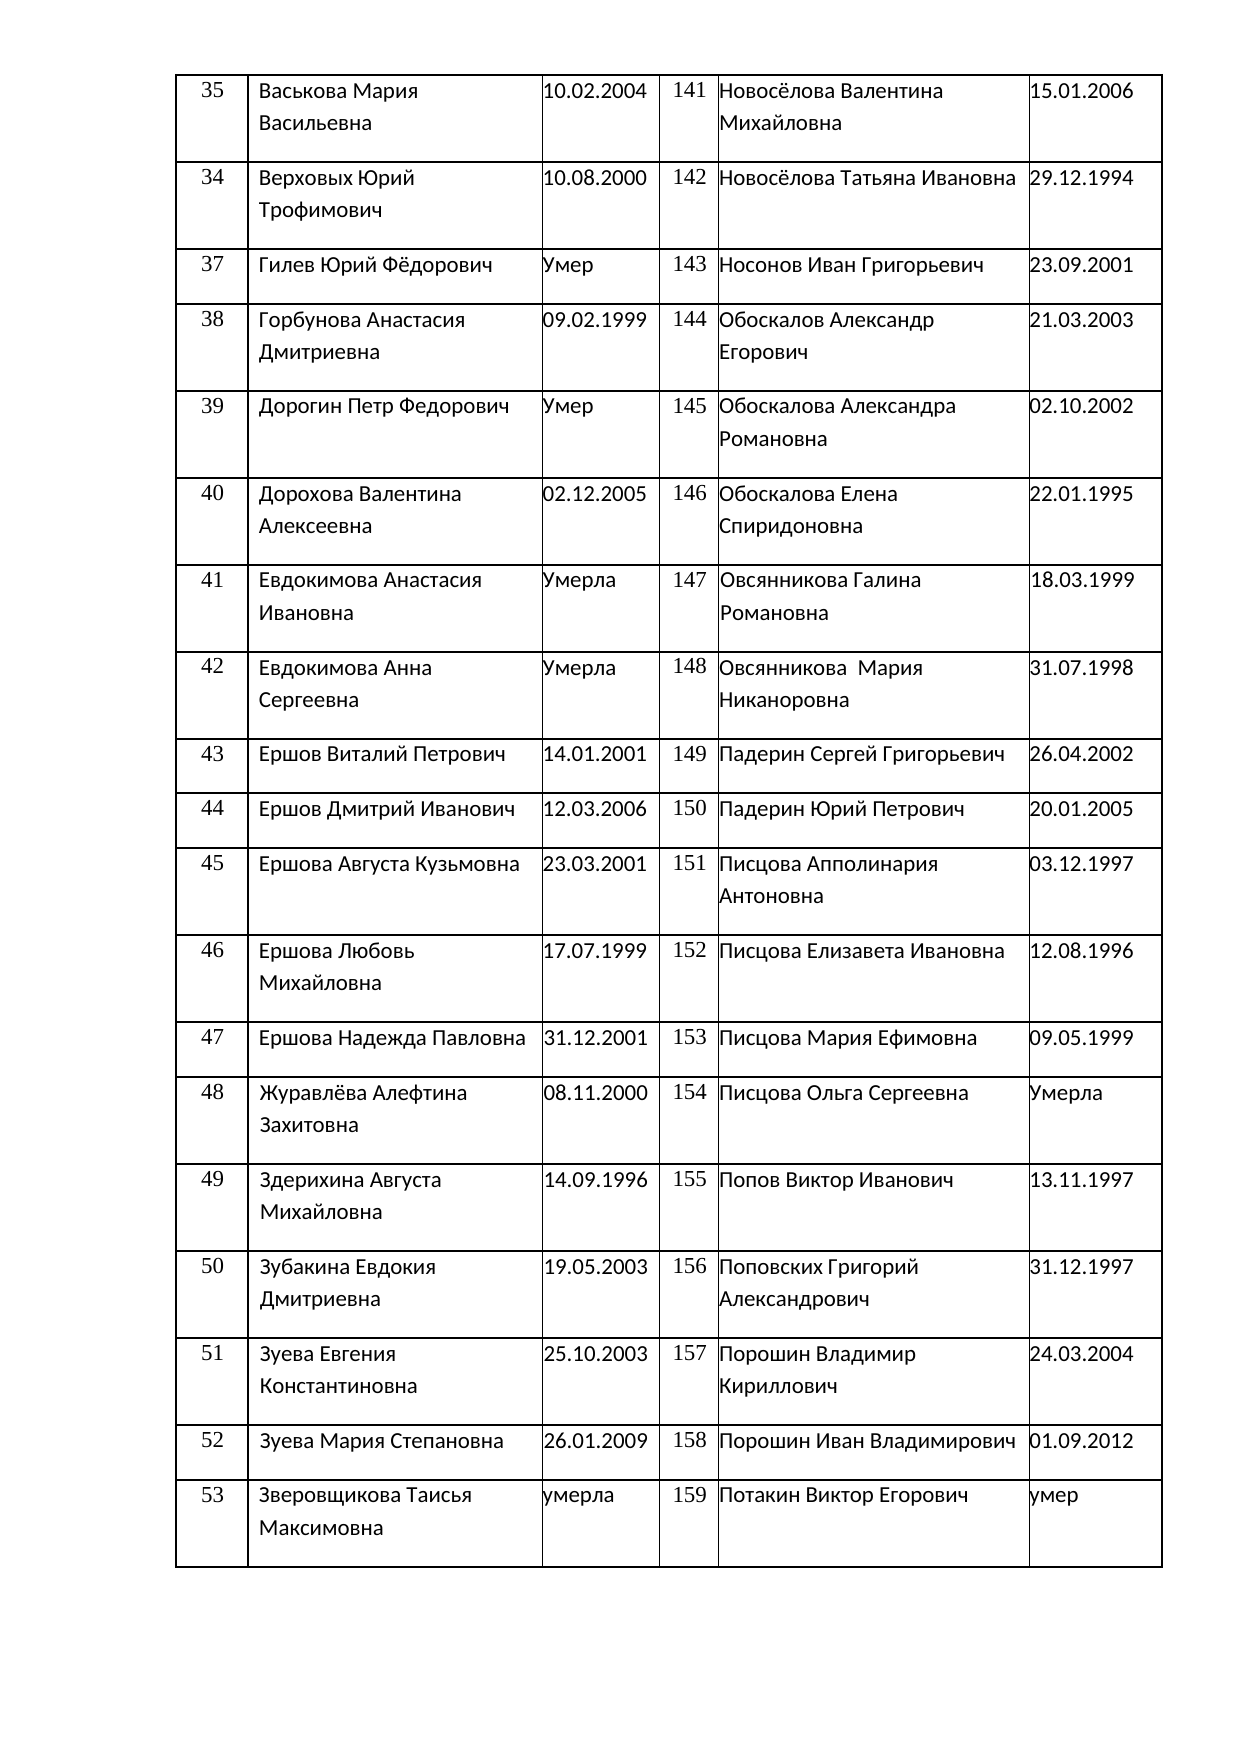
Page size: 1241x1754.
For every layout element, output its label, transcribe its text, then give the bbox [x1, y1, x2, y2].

table_cell 52 [177, 1426, 247, 1478]
table_cell 26.04.2002 [1030, 740, 1161, 792]
table_cell 53 [177, 1481, 247, 1566]
table_cell Дорогин Петр Федорович [249, 392, 542, 477]
table_cell Ершова Надежда Павловна [249, 1023, 542, 1076]
table_cell Евдокимова Анна Сергеевна [249, 653, 542, 737]
table_cell 150 [660, 794, 718, 847]
table_cell Горбунова Анастасия Дмитриевна [249, 305, 542, 389]
table_cell 13.11.1997 [1030, 1165, 1161, 1250]
table_cell Ершов Виталий Петрович [249, 740, 542, 792]
table_cell 34 [177, 163, 247, 248]
table_cell Васькова Мария Васильевна [249, 76, 542, 161]
table_cell Порошин Иван Владимирович [719, 1426, 1029, 1478]
table_cell Ершов Дмитрий Иванович [249, 794, 542, 847]
table_cell 153 [660, 1023, 718, 1076]
table_cell Умер [543, 392, 659, 477]
table_cell 12.08.1996 [1030, 936, 1161, 1021]
table_cell 44 [177, 794, 247, 847]
table_cell 152 [660, 936, 718, 1021]
table_cell Гилев Юрий Фёдорович [249, 250, 542, 303]
table_cell 03.12.1997 [1030, 849, 1161, 934]
table_cell Новосёлова Татьяна Ивановна [719, 163, 1029, 248]
table_cell 26.01.2009 [543, 1426, 659, 1478]
table_cell Зуева Евгения Константиновна [249, 1339, 542, 1424]
table_cell 19.05.2003 [543, 1252, 659, 1337]
table_cell 09.05.1999 [1030, 1023, 1161, 1076]
table_cell Дорохова Валентина Алексеевна [249, 479, 542, 563]
table_cell Зверовщикова Таисья Максимовна [249, 1481, 542, 1566]
table_cell 39 [177, 392, 247, 477]
table_cell 154 [660, 1078, 718, 1163]
table_cell 45 [177, 849, 247, 934]
table_cell 31.07.1998 [1030, 653, 1161, 737]
table_cell 02.12.2005 [543, 479, 659, 563]
table_cell 148 [660, 653, 718, 737]
table_cell Овсянникова Мария Никаноровна [719, 653, 1029, 737]
table_cell 17.07.1999 [543, 936, 659, 1021]
table_cell 01.09.2012 [1030, 1426, 1161, 1478]
table_cell 144 [660, 305, 718, 389]
table_cell 146 [660, 479, 718, 563]
table_cell 02.10.2002 [1030, 392, 1161, 477]
table_cell Обоскалова Елена Спиридоновна [719, 479, 1029, 563]
table_cell Умерла [1030, 1078, 1161, 1163]
table_cell Обоскалова Александра Романовна [719, 392, 1029, 477]
table_cell 49 [177, 1165, 247, 1250]
table_cell 145 [660, 392, 718, 477]
table_cell 149 [660, 740, 718, 792]
table_cell 143 [660, 250, 718, 303]
table_cell 42 [177, 653, 247, 737]
table_cell Потакин Виктор Егорович [719, 1481, 1029, 1566]
table_cell 157 [660, 1339, 718, 1424]
table_cell Носонов Иван Григорьевич [719, 250, 1029, 303]
table_cell Порошин Владимир Кириллович [719, 1339, 1029, 1424]
table_cell 35 [177, 76, 247, 161]
table_cell 159 [660, 1481, 718, 1566]
table_cell Умерла [543, 566, 659, 651]
table_cell 37 [177, 250, 247, 303]
table_cell 141 [660, 76, 718, 161]
table_cell умерла [543, 1481, 659, 1566]
table_cell Ершова Августа Кузьмовна [249, 849, 542, 934]
table_cell 21.03.2003 [1030, 305, 1161, 389]
table_cell Умерла [543, 653, 659, 737]
table_cell 41 [177, 566, 247, 651]
table_cell 46 [177, 936, 247, 1021]
table_cell 22.01.1995 [1030, 479, 1161, 563]
table_cell Умер [543, 250, 659, 303]
table_cell Ершова Любовь Михайловна [249, 936, 542, 1021]
table_cell Падерин Юрий Петрович [719, 794, 1029, 847]
table_cell 40 [177, 479, 247, 563]
table_cell 158 [660, 1426, 718, 1478]
table_cell Попов Виктор Иванович [719, 1165, 1029, 1250]
table_cell 31.12.2001 [543, 1023, 659, 1076]
table_cell Верховых Юрий Трофимович [249, 163, 542, 248]
table_cell Обоскалов Александр Егорович [719, 305, 1029, 389]
table_cell Зубакина Евдокия Дмитриевна [249, 1252, 542, 1337]
table_cell 12.03.2006 [543, 794, 659, 847]
table_cell Падерин Сергей Григорьевич [719, 740, 1029, 792]
table_cell Писцова Апполинария Антоновна [719, 849, 1029, 934]
table_cell 09.02.1999 [543, 305, 659, 389]
table_cell 156 [660, 1252, 718, 1337]
table_cell 08.11.2000 [543, 1078, 659, 1163]
table_cell Писцова Елизавета Ивановна [719, 936, 1029, 1021]
table_cell 23.09.2001 [1030, 250, 1161, 303]
table_cell 18.03.1999 [1030, 566, 1161, 651]
table_cell Журавлёва Алефтина Захитовна [249, 1078, 542, 1163]
table_cell 147 [660, 566, 718, 651]
table_cell 47 [177, 1023, 247, 1076]
table_cell 51 [177, 1339, 247, 1424]
table_cell 43 [177, 740, 247, 792]
table_cell умер [1030, 1481, 1161, 1566]
table_cell Писцова Мария Ефимовна [719, 1023, 1029, 1076]
table_cell 25.10.2003 [543, 1339, 659, 1424]
table_cell 38 [177, 305, 247, 389]
table_cell 14.01.2001 [543, 740, 659, 792]
table_cell 10.02.2004 [543, 76, 659, 161]
table_cell Здерихина Августа Михайловна [249, 1165, 542, 1250]
table_cell Новосёлова Валентина Михайловна [719, 76, 1029, 161]
table_cell 29.12.1994 [1030, 163, 1161, 248]
table_cell 15.01.2006 [1030, 76, 1161, 161]
table_cell Овсянникова Галина Романовна [719, 566, 1029, 651]
table_cell Писцова Ольга Сергеевна [719, 1078, 1029, 1163]
table_cell 10.08.2000 [543, 163, 659, 248]
table_cell Зуева Мария Степановна [249, 1426, 542, 1478]
table_cell 48 [177, 1078, 247, 1163]
table_cell 20.01.2005 [1030, 794, 1161, 847]
table_cell 50 [177, 1252, 247, 1337]
table_cell 14.09.1996 [543, 1165, 659, 1250]
table_cell Поповских Григорий Александрович [719, 1252, 1029, 1337]
table_cell 24.03.2004 [1030, 1339, 1161, 1424]
table_cell 151 [660, 849, 718, 934]
table_cell 23.03.2001 [543, 849, 659, 934]
table_cell 31.12.1997 [1030, 1252, 1161, 1337]
table_cell 155 [660, 1165, 718, 1250]
table_cell 142 [660, 163, 718, 248]
table_cell Евдокимова Анастасия Ивановна [249, 566, 542, 651]
